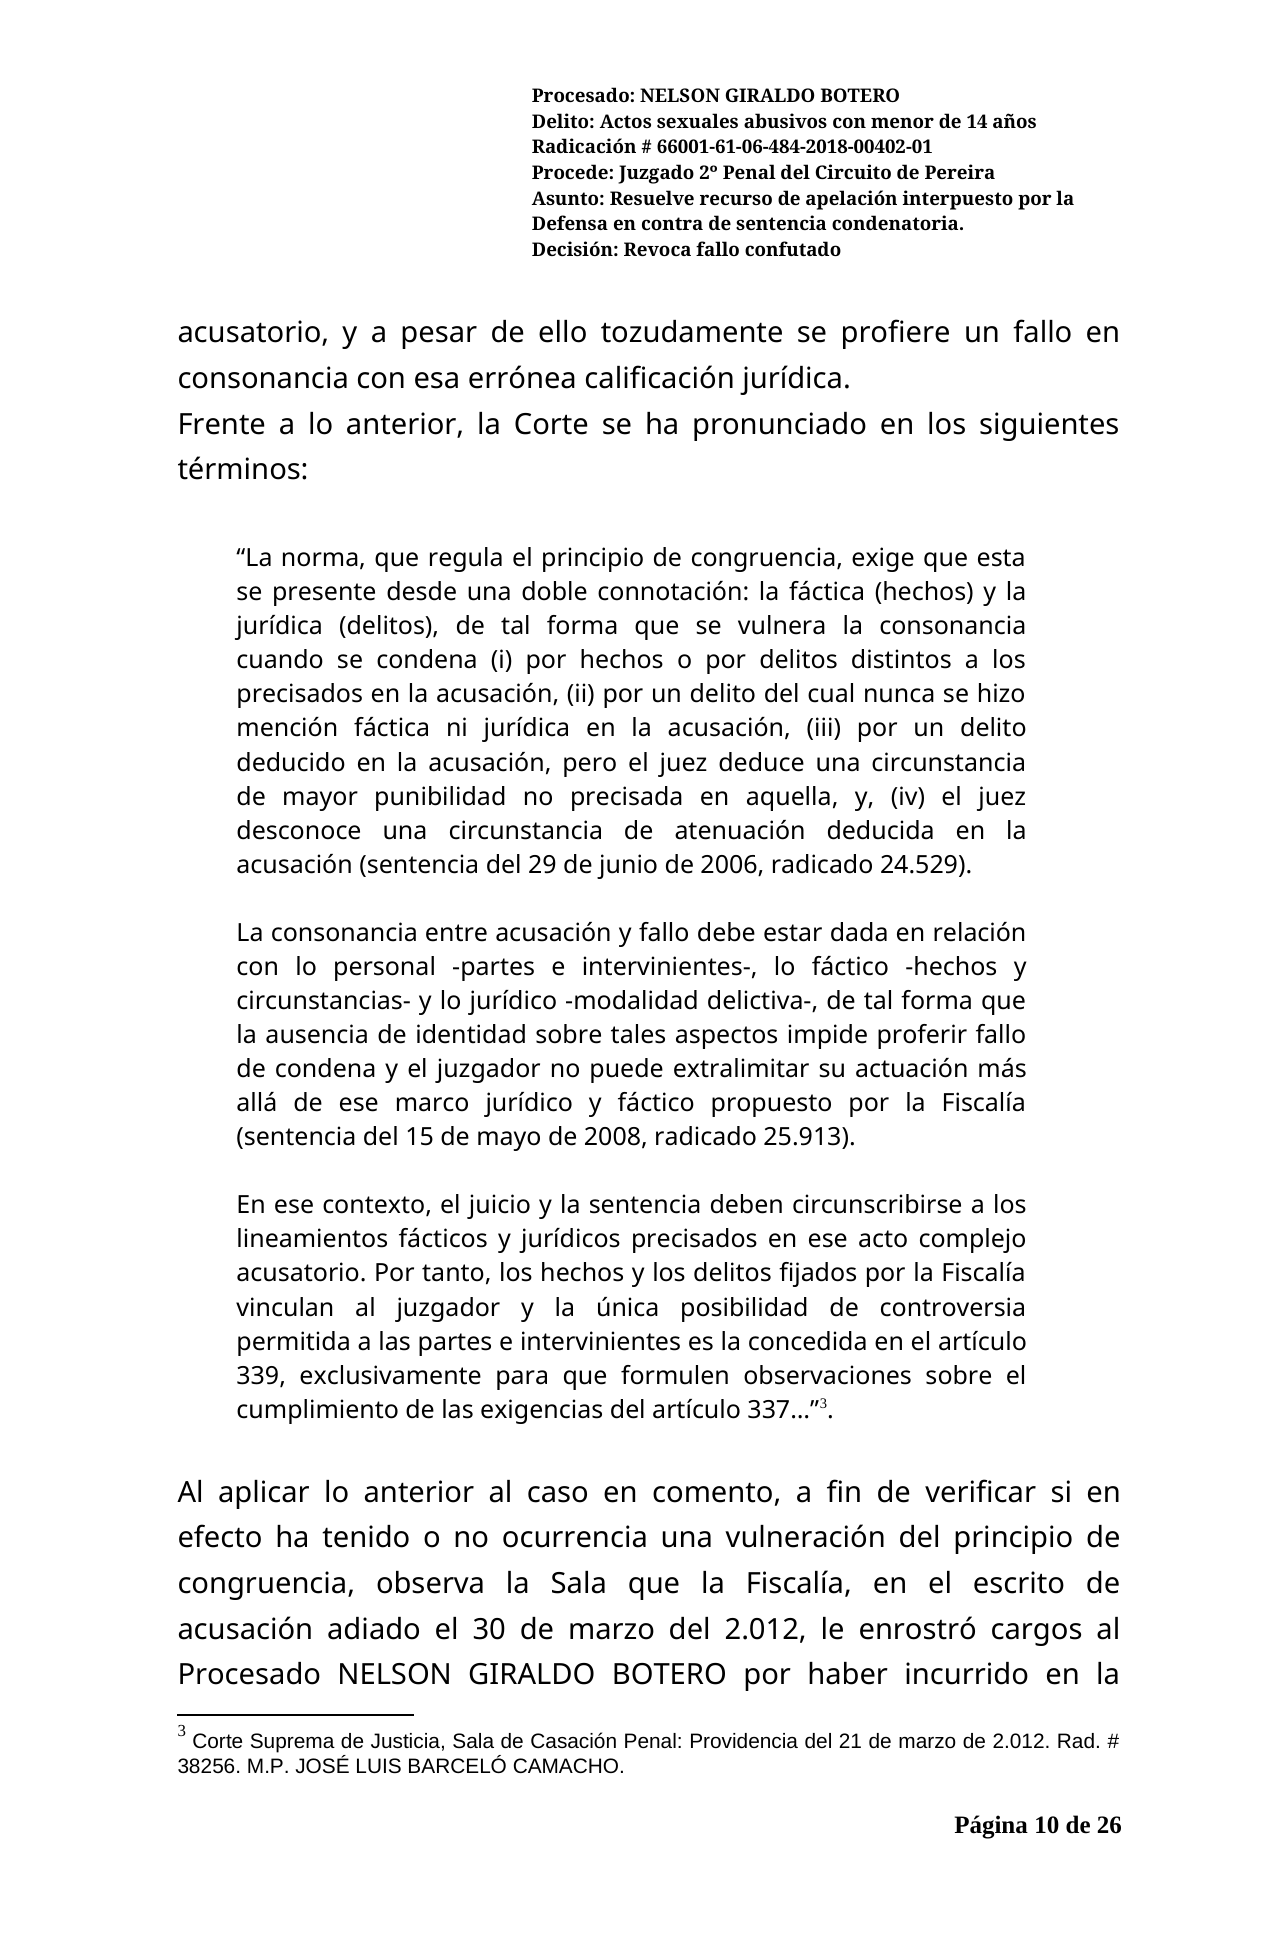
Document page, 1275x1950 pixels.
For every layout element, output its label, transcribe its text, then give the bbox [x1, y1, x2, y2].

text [177, 312, 1121, 397]
text “La norma, que regula el principio de congruencia, exige que esta se presente desde una doble connotación: la fáctica (hechos) y la jurídica (delitos), de tal forma que se vulnera la consonancia cuando se condena (i) por hechos o por delitos distintos a los precisados en la acusación, (ii) por un delito del cual nunca se hizo mención fáctica ni jurídica en la acusación, (iii) por un delito deducido en la acusación, pero el juez deduce una circunstancia de mayor punibilidad no precisada en aquella, y, (iv) el juez desconoce una circunstancia de atenuación deducida en la acusación (sentencia del 29 de junio de 2006, radicado 24.529). [236, 540, 1027, 880]
text Frente a lo anterior, la Corte se ha pronunciado en los siguientes términos: [177, 403, 1121, 488]
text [177, 1471, 1121, 1693]
text En ese contexto, el juicio y la sentencia deben circunscribirse a los lineamientos fácticos y jurídicos precisados en ese acto complejo acusatorio. Por tanto, los hechos y los delitos fijados por la Fiscalía vinculan al juzgador y la única posibilidad de controversia permitida a las partes e intervinientes es la concedida en el artículo 339, exclusivamente para que formulen observaciones sobre el cumplimiento de las exigencias del artículo 337…”. [236, 1187, 1027, 1425]
text La consonancia entre acusación y fallo debe estar dada en relación con lo personal -partes e intervinientes-, lo fáctico -hechos y circunstancias- y lo jurídico -modalidad delictiva-, de tal forma que la ausencia de identidad sobre tales aspectos impide proferir fallo de condena y el juzgador no puede extralimitar su actuación más allá de ese marco jurídico y fáctico propuesto por la Fiscalía (sentencia del 15 de mayo de 2008, radicado 25.913). [236, 914, 1027, 1153]
